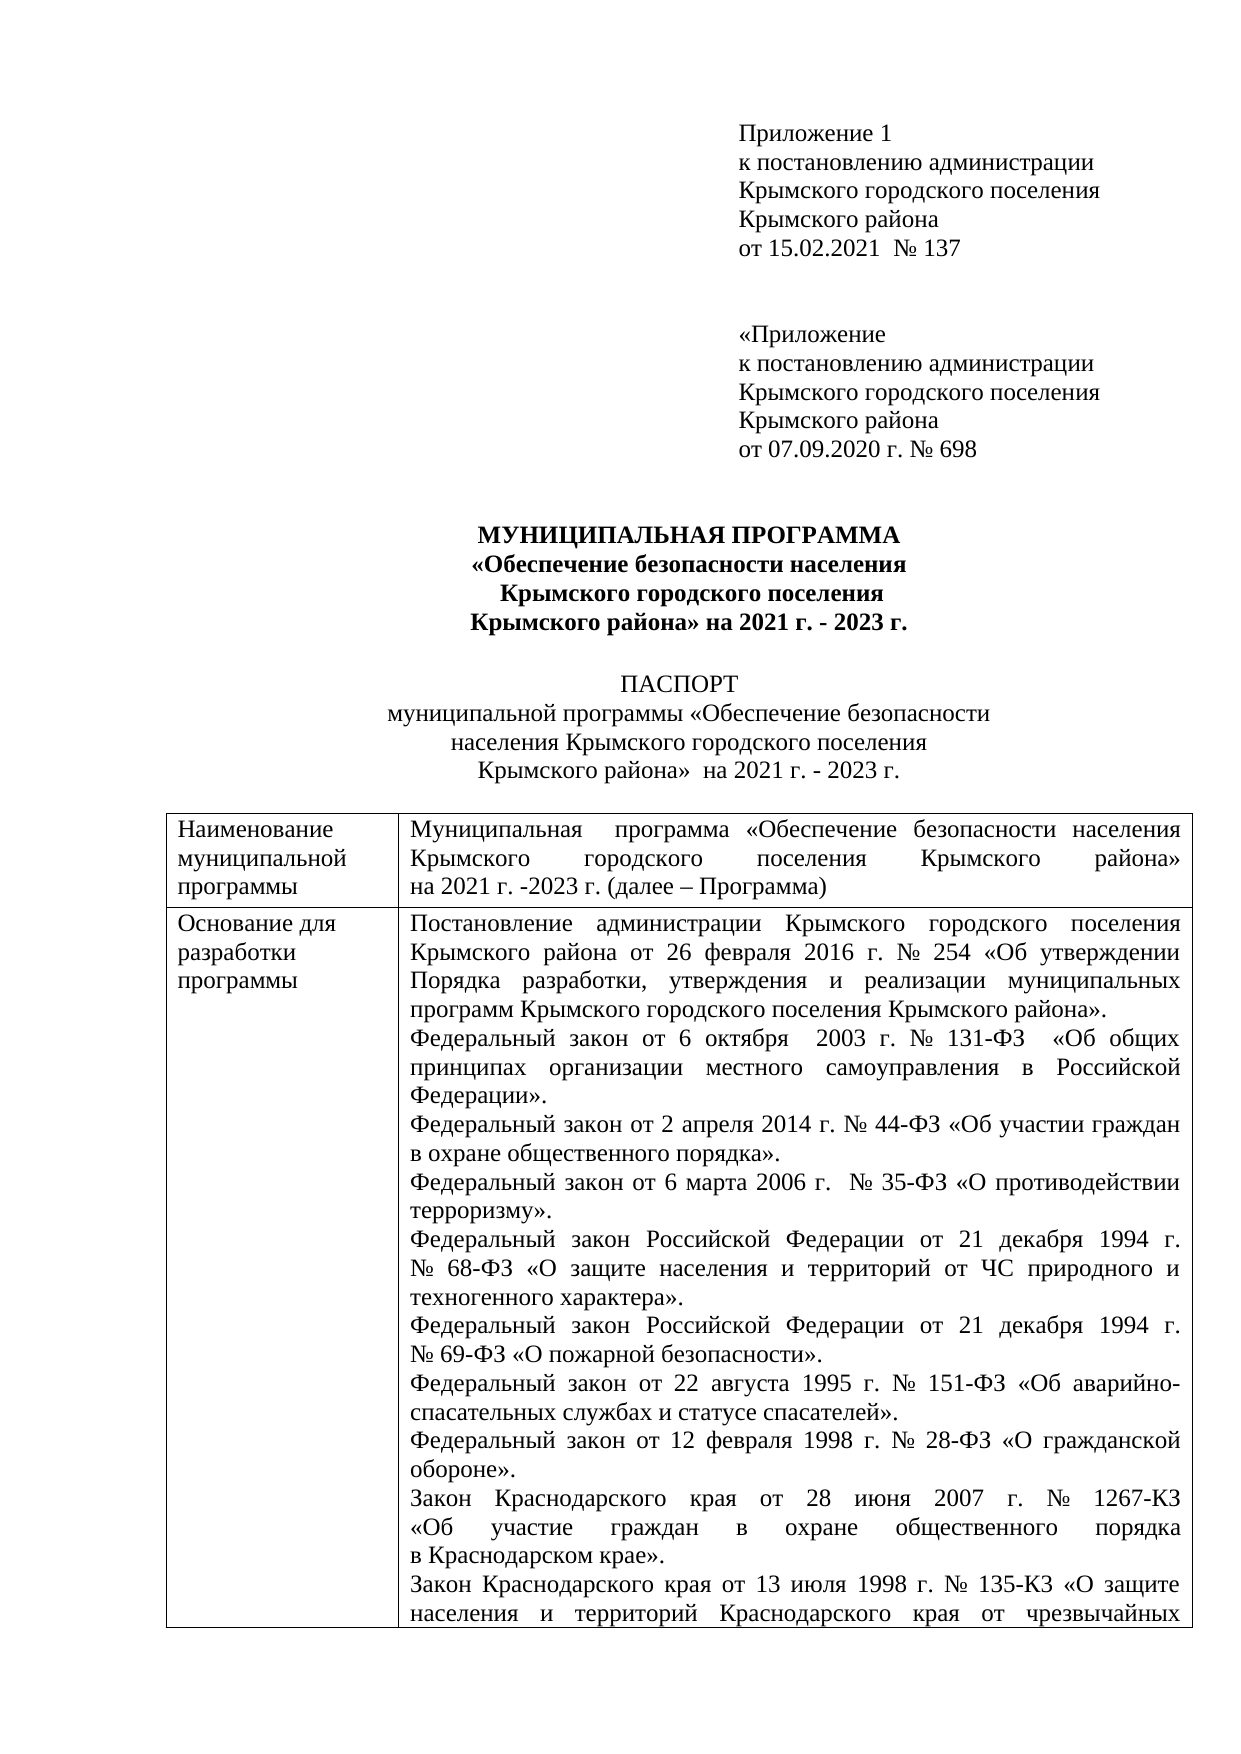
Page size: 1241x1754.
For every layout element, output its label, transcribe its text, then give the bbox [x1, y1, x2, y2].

text к постановлению администрации Крымского городского поселения [738, 348, 1181, 406]
text населения Крымского городского поселения [177, 727, 1200, 755]
table_header Муниципальная программа «Обеспечение безопасности населения Крымского городского поселения Крымского района» на 2021 г. -2023 г. (далее – Программа) [399, 814, 1192, 907]
text Крымского района [738, 204, 1181, 233]
text муниципальной программы «Обеспечение безопасности [177, 698, 1200, 727]
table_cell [167, 908, 398, 1627]
text «Приложение [738, 319, 1181, 348]
text «Обеспечение безопасности населения [177, 549, 1200, 578]
text Крымского городского поселения [177, 578, 1200, 607]
text к постановлению администрации Крымского городского поселения [738, 147, 1181, 204]
text Приложение 1 [738, 118, 1181, 147]
text Крымского района» на 2021 г. - 2023 г. [177, 607, 1200, 636]
text от 07.09.2020 г. № 698 [738, 434, 1181, 463]
text Крымского района» на 2021 г. - 2023 г. [177, 755, 1200, 784]
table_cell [399, 908, 1192, 1627]
subtitle ПАСПОРТ [177, 669, 1181, 698]
text МУНИЦИПАЛЬНАЯ ПРОГРАММА [177, 521, 1200, 549]
text Крымского района [738, 406, 1181, 434]
text от 15.02.2021 № 137 [738, 233, 1181, 262]
table_header Наименование муниципальной программы [167, 814, 398, 907]
